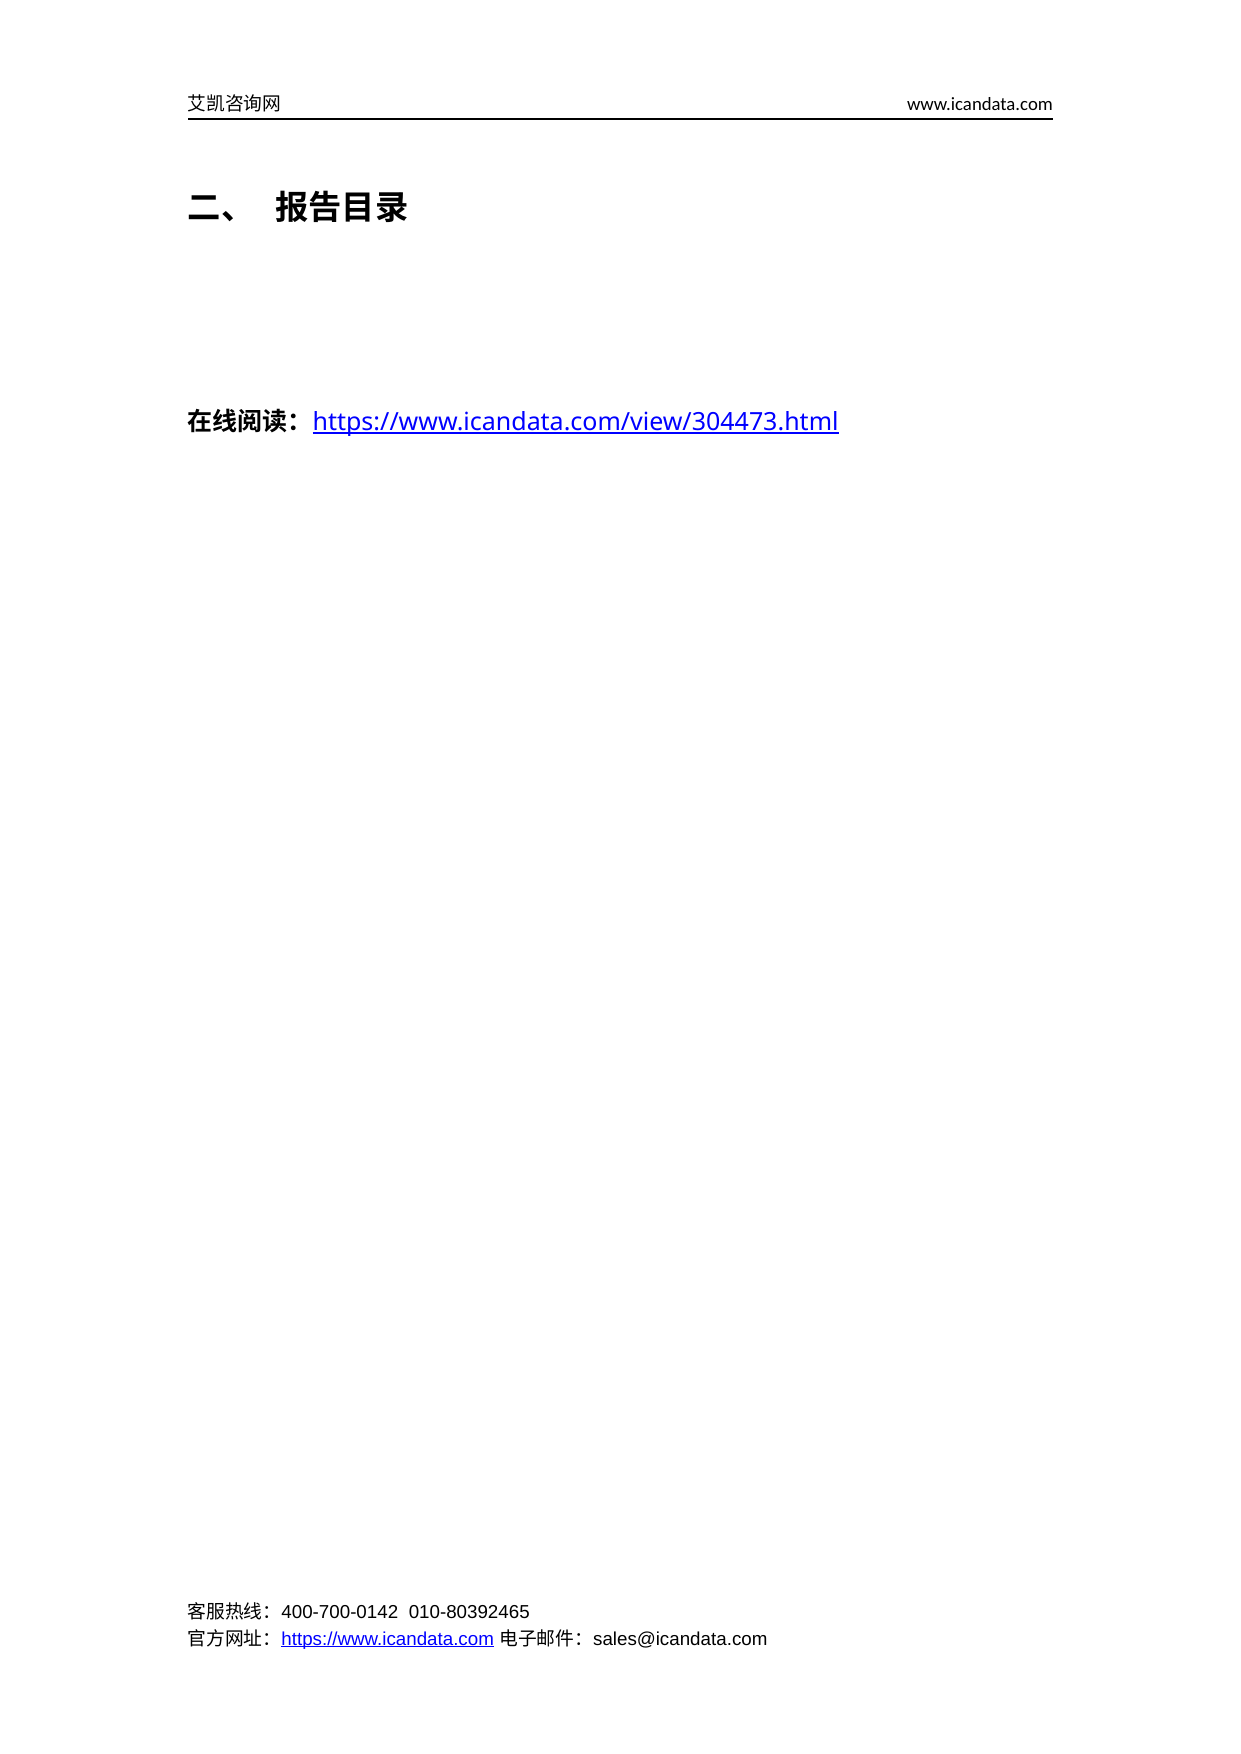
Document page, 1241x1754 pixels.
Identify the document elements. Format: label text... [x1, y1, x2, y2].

subtitle 报告目录 [187, 172, 1053, 237]
text 在线阅读：https://www.icandata.com/view/304473.html [187, 387, 1053, 452]
